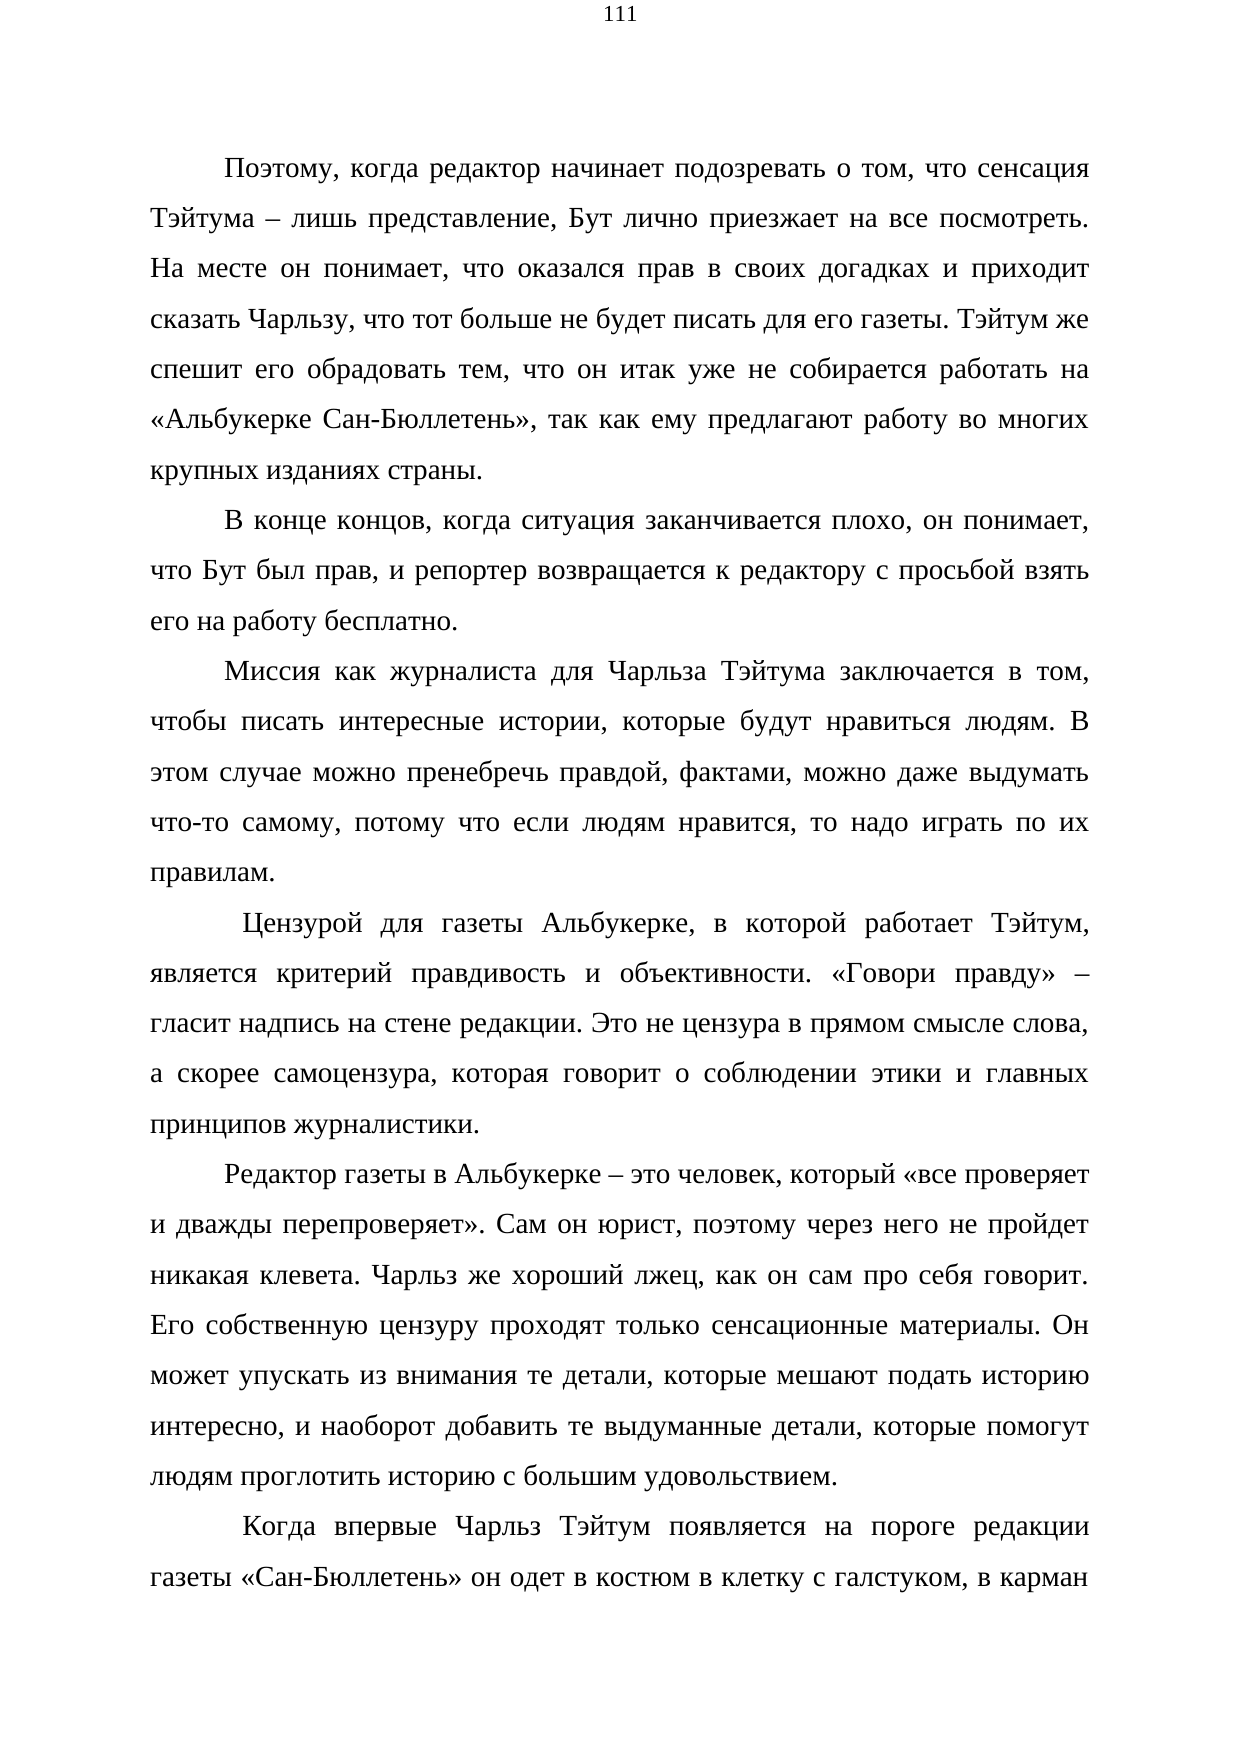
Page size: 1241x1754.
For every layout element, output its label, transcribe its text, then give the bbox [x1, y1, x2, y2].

text В конце концов, когда ситуация заканчивается плохо, он понимает, что Бут был прав, и репортер возвращается к редактору с просьбой взять его на работу бесплатно. [150, 502, 1090, 636]
text Цензурой для газеты Альбукерке, в которой работает Тэйтум, является критерий правдивость и объективности. «Говори правду» – гласит надпись на стене редакции. Это не цензура в прямом смысле слова, а скорее самоцензура, которая говорит о соблюдении этики и главных принципов журналистики. [150, 905, 1090, 1139]
text Редактор газеты в Альбукерке – это человек, который «все проверяет и дважды перепроверяет». Сам он юрист, поэтому через него не пройдет никакая клевета. Чарльз же хороший лжец, как он сам про себя говорит. Его собственную цензуру проходят только сенсационные материалы. Он может упускать из внимания те детали, которые мешают подать историю интересно, и наоборот добавить те выдуманные детали, которые помогут людям проглотить историю с большим удовольствием. [150, 1156, 1090, 1492]
text Миссия как журналиста для Чарльза Тэйтума заключается в том, чтобы писать интересные истории, которые будут нравиться людям. В этом случае можно пренебречь правдой, фактами, можно даже выдумать что-то самому, потому что если людям нравится, то надо играть по их правилам. [150, 653, 1090, 888]
text Поэтому, когда редактор начинает подозревать о том, что сенсация Тэйтума – лишь представление, Бут лично приезжает на все посмотреть. На месте он понимает, что оказался прав в своих догадках и приходит сказать Чарльзу, что тот больше не будет писать для его газеты. Тэйтум же спешит его обрадовать тем, что он итак уже не собирается работать на «Альбукерке Сан-Бюллетень», так как ему предлагают работу во многих крупных изданиях страны. [150, 150, 1090, 485]
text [150, 1508, 1090, 1592]
